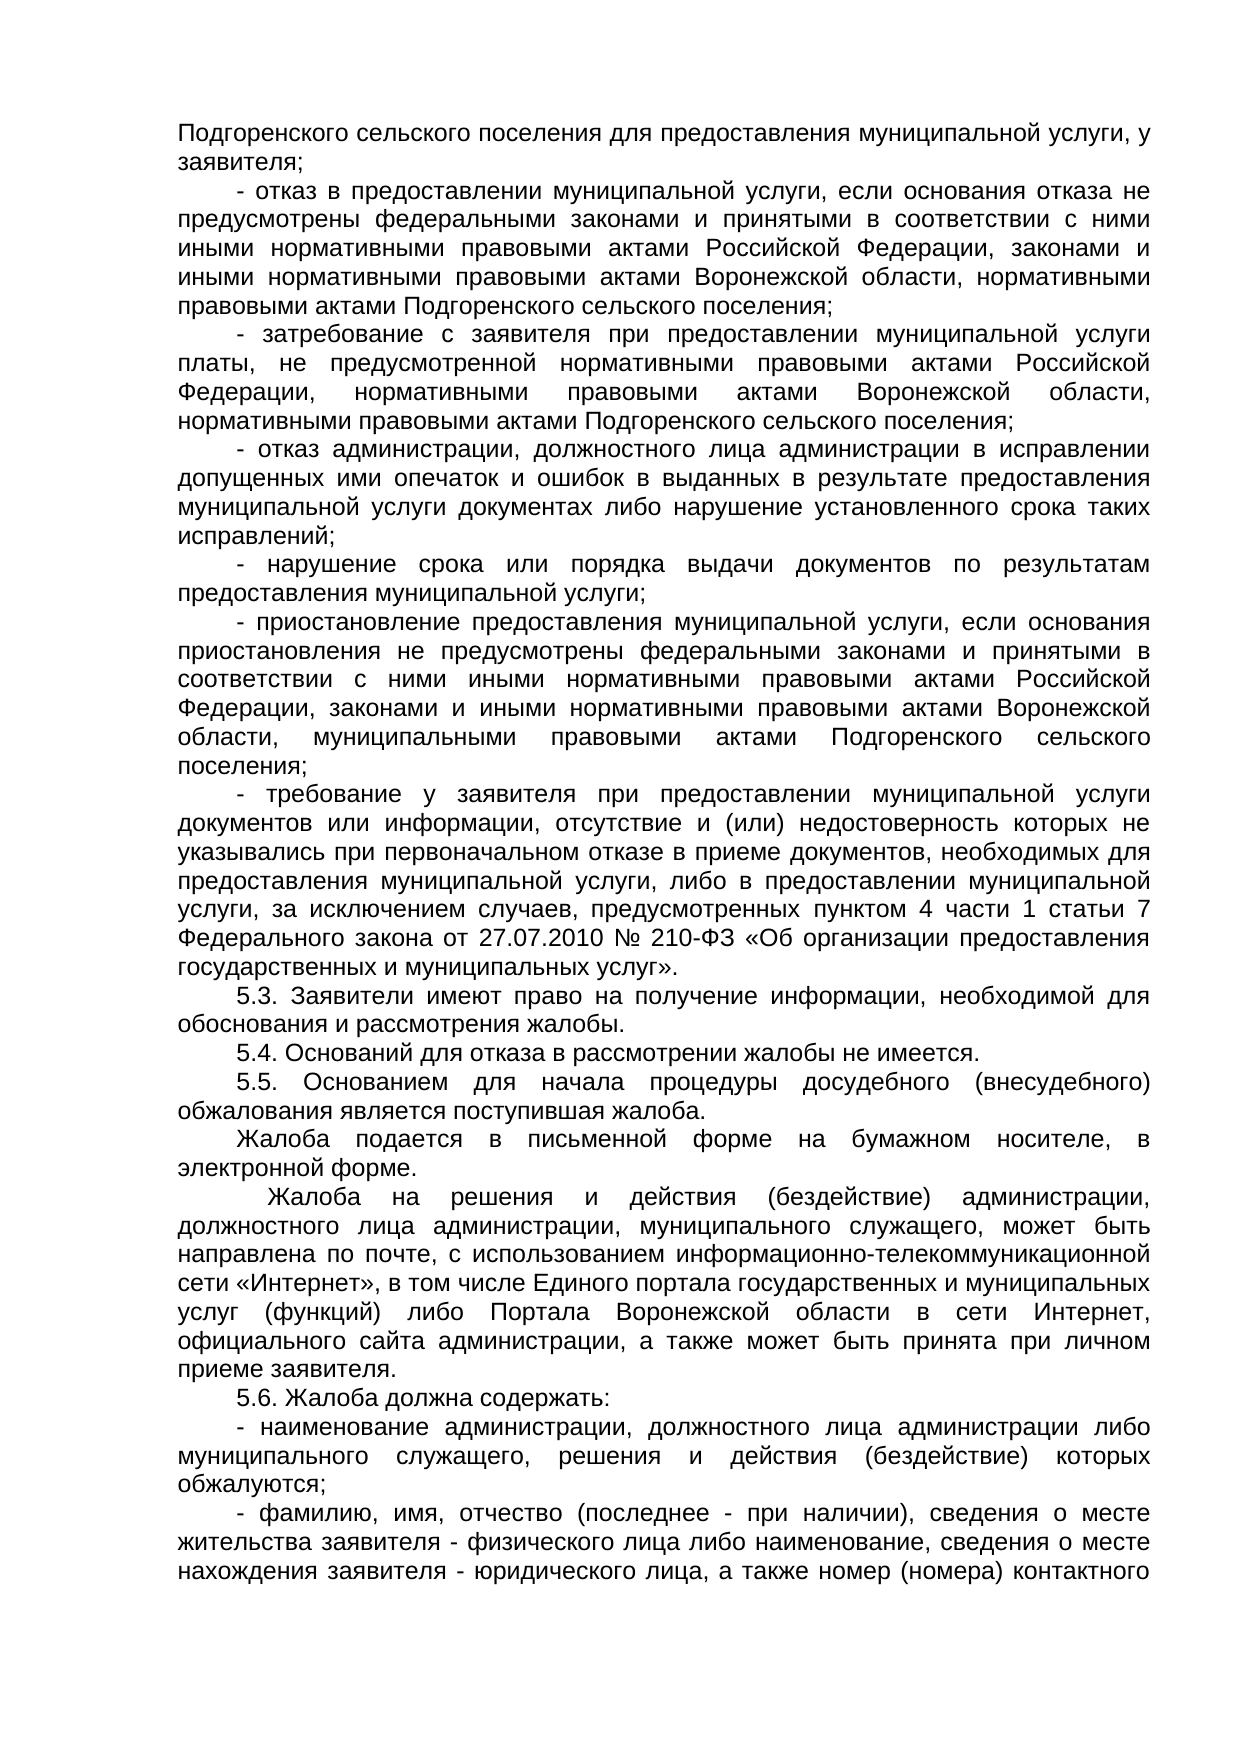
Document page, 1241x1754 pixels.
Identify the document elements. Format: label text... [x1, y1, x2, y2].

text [177, 1498, 1152, 1584]
text 5.3. Заявители имеют право на получение информации, необходимой для обоснования и рассмотрения жалобы. [177, 981, 1152, 1038]
text 5.4. Оснований для отказа в рассмотрении жалобы не имеется. [177, 1038, 1152, 1067]
text - отказ в предоставлении муниципальной услуги, если основания отказа не предусмотрены федеральными законами и принятыми в соответствии с ними иными нормативными правовыми актами Российской Федерации, законами и иными нормативными правовыми актами Воронежской области, нормативными правовыми актами Подгоренского сельского поселения; [177, 176, 1152, 319]
text - затребование с заявителя при предоставлении муниципальной услуги платы, не предусмотренной нормативными правовыми актами Российской Федерации, нормативными правовыми актами Воронежской области, нормативными правовыми актами Подгоренского сельского поселения; [177, 319, 1152, 434]
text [177, 118, 1152, 176]
text - приостановление предоставления муниципальной услуги, если основания приостановления не предусмотрены федеральными законами и принятыми в соответствии с ними иными нормативными правовыми актами Российской Федерации, законами и иными нормативными правовыми актами Воронежской области, муниципальными правовыми актами Подгоренского сельского поселения; [177, 607, 1152, 779]
text - отказ администрации, должностного лица администрации в исправлении допущенных ими опечаток и ошибок в выданных в результате предоставления муниципальной услуги документах либо нарушение установленного срока таких исправлений; [177, 434, 1152, 549]
text - нарушение срока или порядка выдачи документов по результатам предоставления муниципальной услуги; [177, 549, 1152, 607]
text Жалоба подается в письменной форме на бумажном носителе, в электронной форме. [177, 1124, 1152, 1182]
text 5.6. Жалоба должна содержать: [177, 1383, 1152, 1412]
text 5.5. Основанием для начала процедуры досудебного (внесудебного) обжалования является поступившая жалоба. [177, 1067, 1152, 1124]
text Жалоба на решения и действия (бездействие) администрации, должностного лица администрации, муниципального служащего, может быть направлена по почте, с использованием информационно-телекоммуникационной сети «Интернет», в том числе Единого портала государственных и муниципальных услуг (функций) либо Портала Воронежской области в сети Интернет, официального сайта администрации, а также может быть принята при личном приеме заявителя. [177, 1182, 1152, 1383]
text - требование у заявителя при предоставлении муниципальной услуги документов или информации, отсутствие и (или) недостоверность которых не указывались при первоначальном отказе в приеме документов, необходимых для предоставления муниципальной услуги, либо в предоставлении муниципальной услуги, за исключением случаев, предусмотренных пунктом 4 части 1 статьи 7 Федерального закона от 27.07.2010 № 210-ФЗ «Об организации предоставления государственных и муниципальных услуг». [177, 779, 1152, 981]
text - наименование администрации, должностного лица администрации либо муниципального служащего, решения и действия (бездействие) которых обжалуются; [177, 1412, 1152, 1498]
